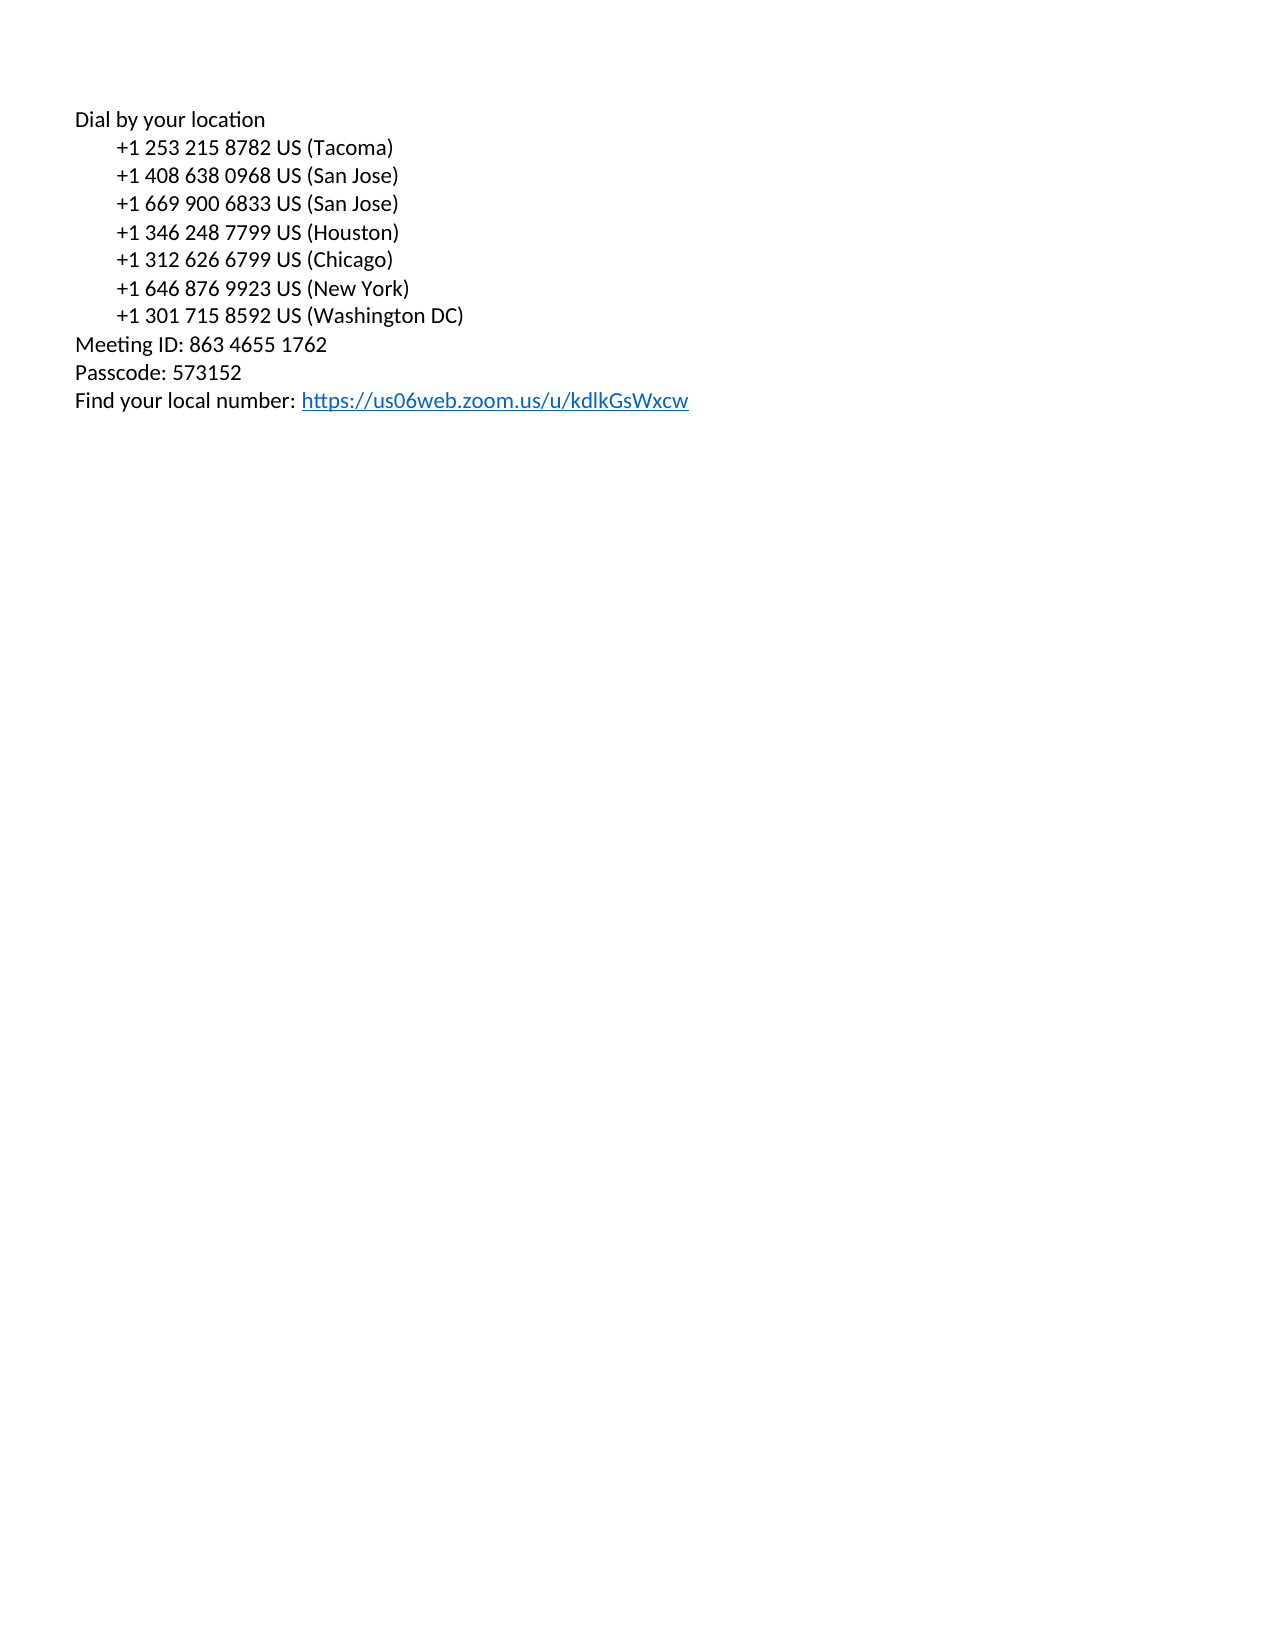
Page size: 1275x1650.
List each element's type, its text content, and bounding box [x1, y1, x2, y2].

text Dial by your location +1 253 215 8782 US (Tacoma) +1 408 638 0968 US (San Jose) +1 669 900 6833 US (San Jose) +1 346 248 7799 US (Houston) +1 312 626 6799 US (Chicago) +1 646 876 9923 US (New York) +1 301 715 8592 US (Washington DC) Meeting ID: 863 4655 1762 Passcode: 573152 Find your local number: https://us06web.zoom.us/u/kdlkGsWxcw [75, 106, 1200, 414]
